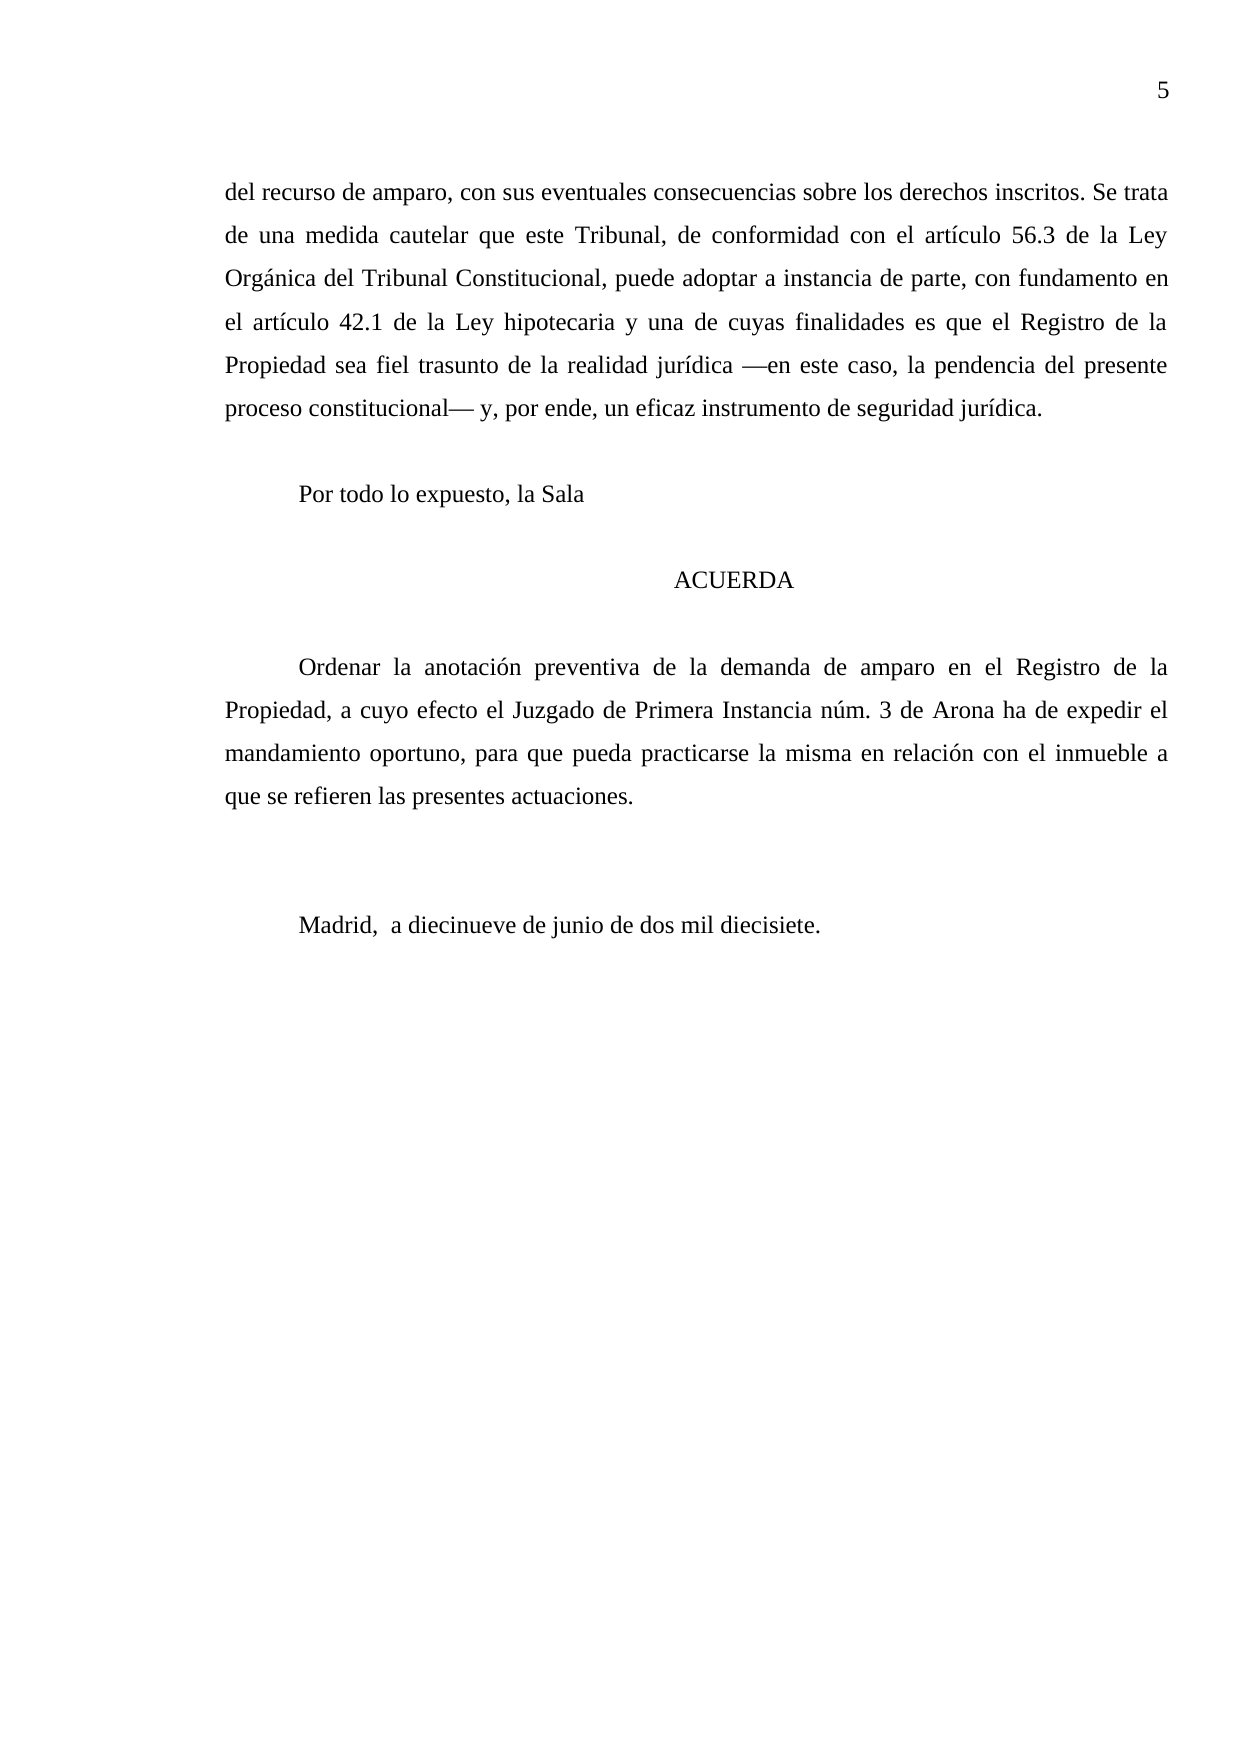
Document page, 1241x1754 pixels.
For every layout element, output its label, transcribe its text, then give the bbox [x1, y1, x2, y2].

text Ordenar la anotación preventiva de la demanda de amparo en el Registro de la Propiedad, a cuyo efecto el Juzgado de Primera Instancia núm. 3 de Arona ha de expedir el mandamiento oportuno, para que pueda practicarse la misma en relación con el inmueble a que se refieren las presentes actuaciones. [224, 652, 1169, 810]
text ACUERDA [224, 565, 1169, 594]
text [224, 177, 1169, 422]
text Madrid, a diecinueve de junio de dos mil diecisiete. [224, 910, 1169, 939]
text Por todo lo expuesto, la Sala [224, 479, 1169, 508]
